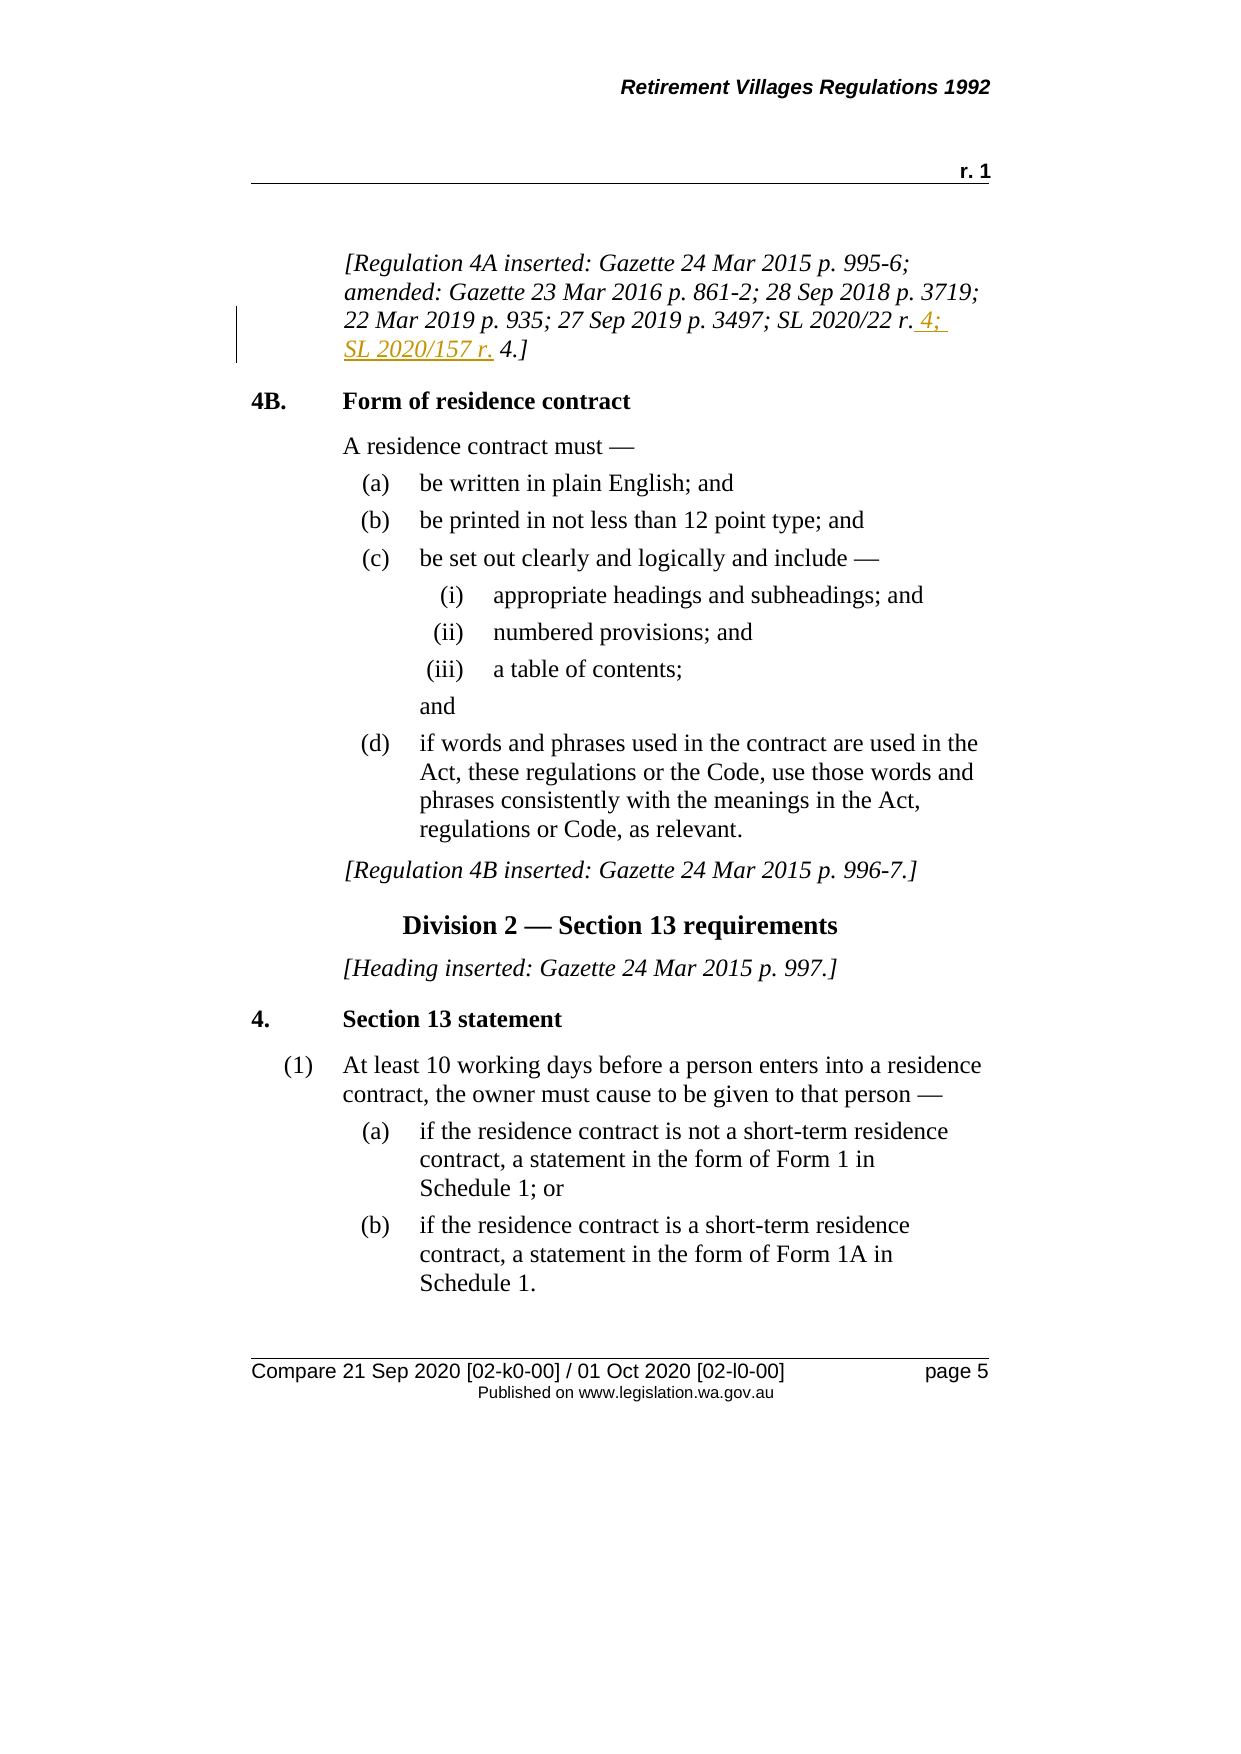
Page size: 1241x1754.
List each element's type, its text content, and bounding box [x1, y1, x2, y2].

text (iii) a table of contents; [251, 654, 989, 683]
text (d) if words and phrases used in the contract are used in the Act, these regulations or the Code, use those words and phrases consistently with the meanings in the Act, regulations or Code, as relevant. [251, 728, 989, 843]
text A residence contract must — [251, 431, 989, 460]
text [Regulation 4B inserted: Gazette 24 Mar 2015 p. 996-7.] [251, 856, 989, 884]
text [Regulation 4A inserted: Gazette 24 Mar 2015 p. 995-6; amended: Gazette 23 Mar 2016 p. 861-2; 28 Sep 2018 p. 3719; 22 Mar 2019 p. 935; 27 Sep 2019 p. 3497; SL 2020/22 r. 4.] [251, 248, 989, 363]
text (a) if the residence contract is not a short-term residence contract, a statement in the form of Form 1 in Schedule 1; or [251, 1116, 989, 1202]
subtitle 4B. Form of residence contract [251, 386, 989, 415]
text and [251, 691, 989, 720]
text (b) be printed in not less than 12 point type; and [251, 506, 989, 534]
subtitle [Heading inserted: Gazette 24 Mar 2015 p. 997.] [251, 953, 989, 982]
text (ii) numbered provisions; and [251, 617, 989, 646]
text (c) be set out clearly and logically and include — [251, 543, 989, 571]
text (a) be written in plain English; and [251, 468, 989, 497]
subtitle Division 2 — Section 13 requirements [251, 909, 989, 940]
text (i) appropriate headings and subheadings; and [251, 580, 989, 608]
text (b) if the residence contract is a short-term residence contract, a statement in the form of Form 1A in Schedule 1. [251, 1210, 989, 1297]
subtitle 4. Section 13 statement [251, 1004, 989, 1033]
text (1) At least 10 working days before a person enters into a residence contract, the owner must cause to be given to that person — [251, 1050, 989, 1107]
